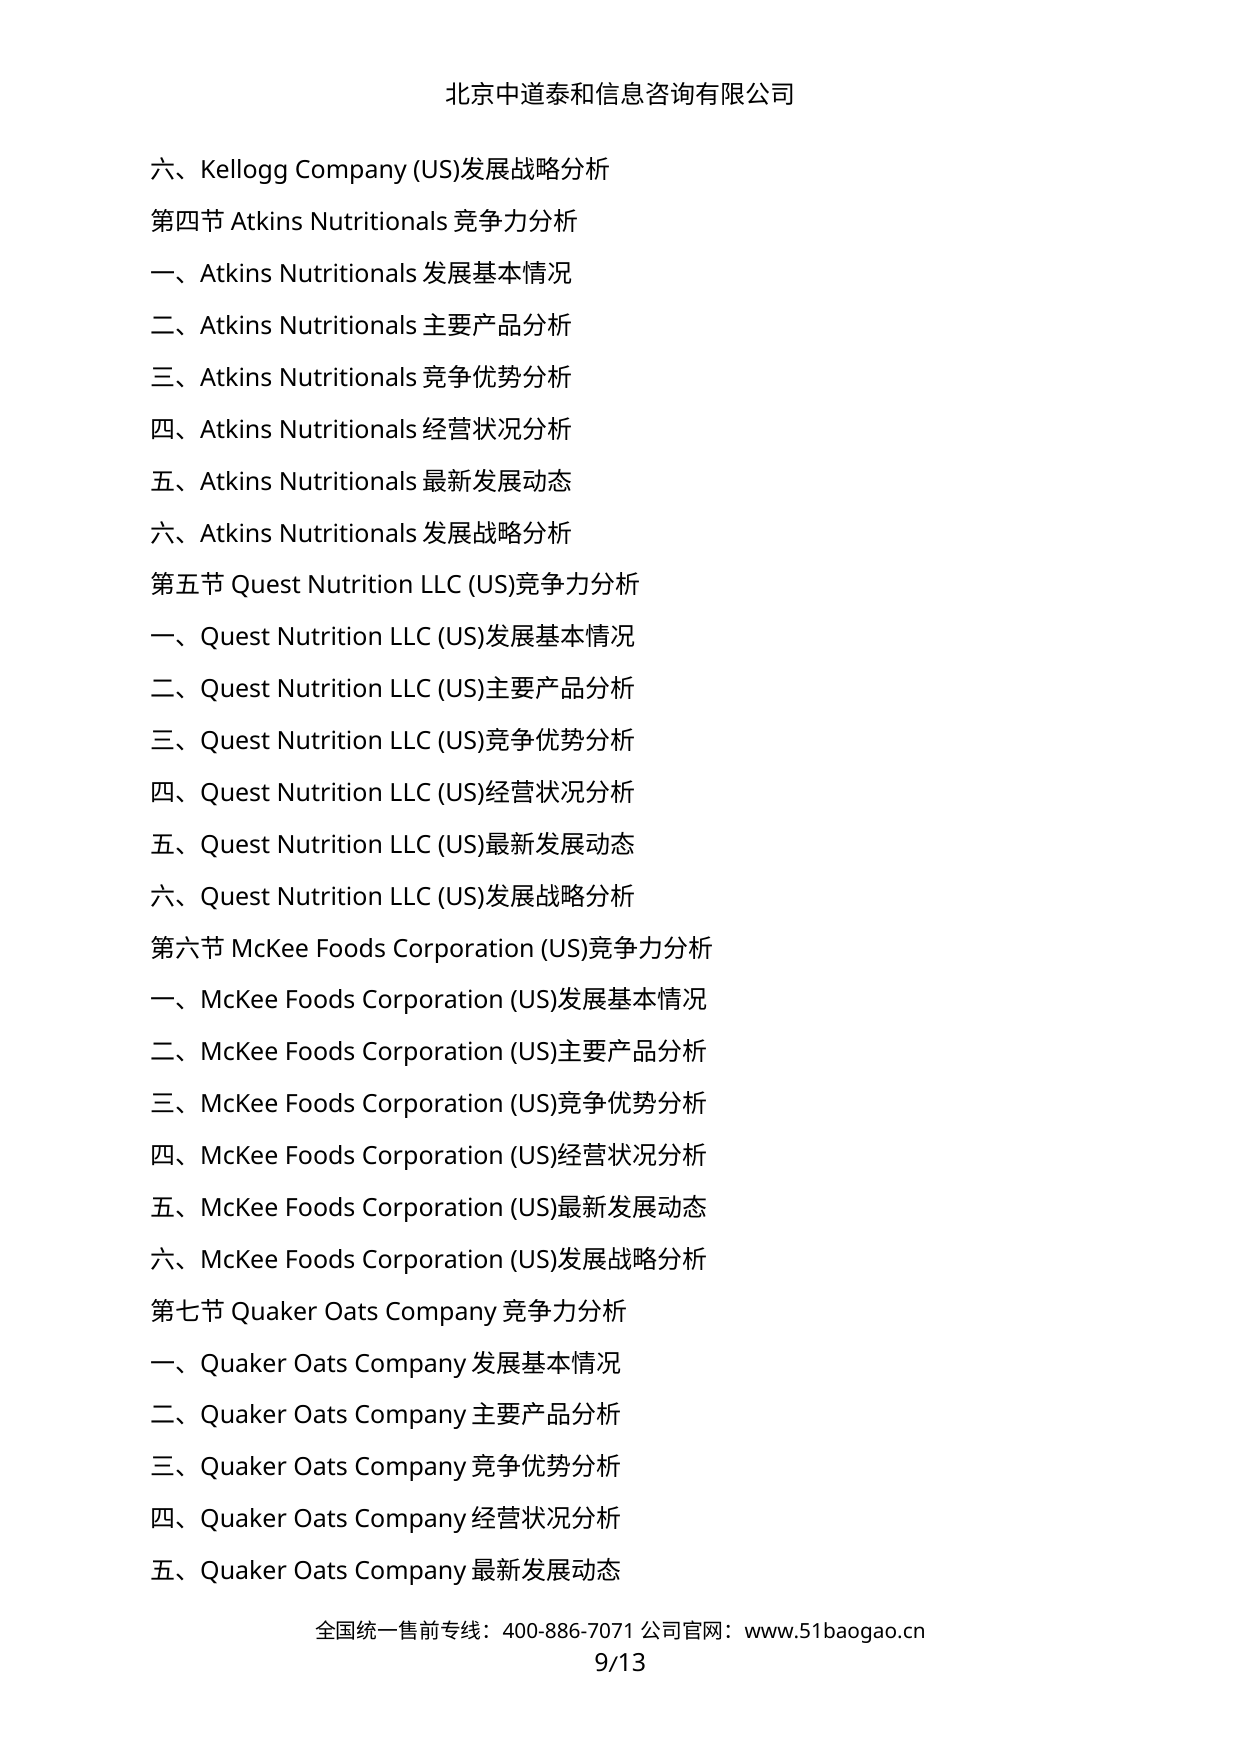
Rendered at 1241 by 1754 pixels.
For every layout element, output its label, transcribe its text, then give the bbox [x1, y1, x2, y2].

text 一、Quest Nutrition LLC (US)发展基本情况 [150, 617, 1090, 653]
text 二、Atkins Nutritionals主要产品分析 [150, 306, 1090, 342]
text 三、McKee Foods Corporation (US)竞争优势分析 [150, 1084, 1090, 1120]
text 二、McKee Foods Corporation (US)主要产品分析 [150, 1032, 1090, 1068]
text 第五节 Quest Nutrition LLC (US)竞争力分析 [150, 565, 1090, 601]
text 三、Quest Nutrition LLC (US)竞争优势分析 [150, 721, 1090, 757]
text 五、Atkins Nutritionals最新发展动态 [150, 461, 1090, 497]
text 五、Quest Nutrition LLC (US)最新发展动态 [150, 824, 1090, 861]
text 三、Atkins Nutritionals竞争优势分析 [150, 357, 1090, 394]
text 六、Atkins Nutritionals发展战略分析 [150, 513, 1090, 549]
text 二、Quest Nutrition LLC (US)主要产品分析 [150, 669, 1090, 705]
text 四、McKee Foods Corporation (US)经营状况分析 [150, 1136, 1090, 1172]
text 四、Quest Nutrition LLC (US)经营状况分析 [150, 772, 1090, 809]
text 五、Quaker Oats Company最新发展动态 [150, 1551, 1090, 1587]
text 五、McKee Foods Corporation (US)最新发展动态 [150, 1187, 1090, 1224]
text 三、Quaker Oats Company竞争优势分析 [150, 1447, 1090, 1483]
text 四、Atkins Nutritionals经营状况分析 [150, 409, 1090, 446]
text 第六节 McKee Foods Corporation (US)竞争力分析 [150, 928, 1090, 964]
text 六、McKee Foods Corporation (US)发展战略分析 [150, 1239, 1090, 1276]
text 二、Quaker Oats Company主要产品分析 [150, 1395, 1090, 1431]
text 一、Quaker Oats Company发展基本情况 [150, 1343, 1090, 1379]
text 第四节 Atkins Nutritionals竞争力分析 [150, 202, 1090, 238]
text 第七节 Quaker Oats Company竞争力分析 [150, 1291, 1090, 1327]
text 一、McKee Foods Corporation (US)发展基本情况 [150, 980, 1090, 1016]
text 六、Quest Nutrition LLC (US)发展战略分析 [150, 876, 1090, 912]
text 一、Atkins Nutritionals发展基本情况 [150, 254, 1090, 290]
text 六、Kellogg Company (US)发展战略分析 [150, 150, 1090, 186]
text 四、Quaker Oats Company经营状况分析 [150, 1499, 1090, 1535]
